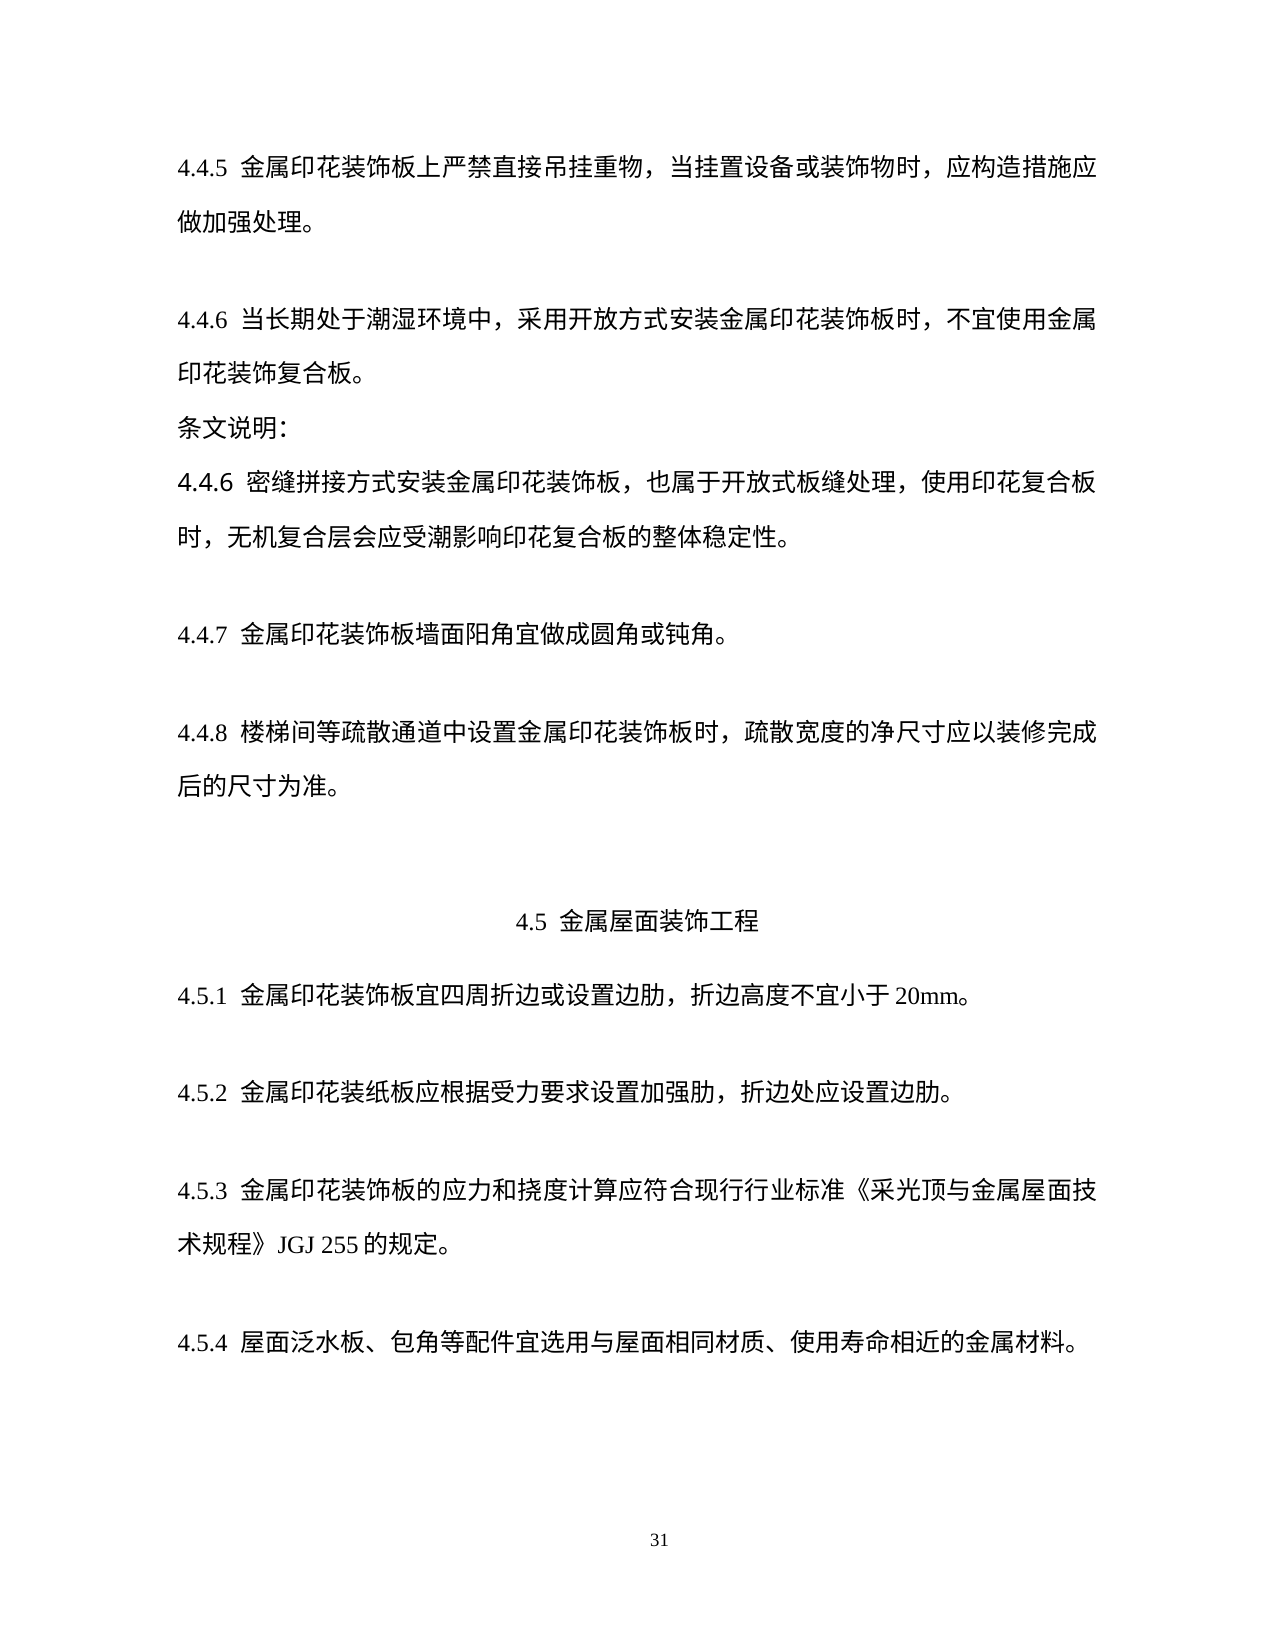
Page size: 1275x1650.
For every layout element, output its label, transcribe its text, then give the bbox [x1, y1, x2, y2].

subtitle 4.5 金属屋面装饰工程 [177, 901, 1098, 938]
text 4.4.6 密缝拼接方式安装金属印花装饰板，也属于开放式板缝处理，使用印花复合板时，无机复合层会应受潮影响印花复合板的整体稳定性。 [177, 463, 1098, 553]
text 4.5.4 屋面泛水板、包角等配件宜选用与屋面相同材质、使用寿命相近的金属材料。 [177, 1322, 1098, 1358]
text 4.4.8 楼梯间等疏散通道中设置金属印花装饰板时，疏散宽度的净尺寸应以装修完成后的尺寸为准。 [177, 712, 1098, 803]
text 4.5.3 金属印花装饰板的应力和挠度计算应符合现行行业标准《采光顶与金属屋面技术规程》JGJ 255的规定。 [177, 1170, 1098, 1261]
text 4.5.1 金属印花装饰板宜四周折边或设置边肋，折边高度不宜小于20mm。 [177, 975, 1098, 1011]
text 4.4.6 当长期处于潮湿环境中，采用开放方式安装金属印花装饰板时，不宜使用金属印花装饰复合板。 [177, 299, 1098, 390]
text 4.4.7 金属印花装饰板墙面阳角宜做成圆角或钝角。 [177, 614, 1098, 651]
text 4.4.5 金属印花装饰板上严禁直接吊挂重物，当挂置设备或装饰物时，应构造措施应做加强处理。 [177, 148, 1098, 238]
text 4.5.2 金属印花装纸板应根据受力要求设置加强肋，折边处应设置边肋。 [177, 1073, 1098, 1109]
text 条文说明： [177, 408, 1098, 444]
